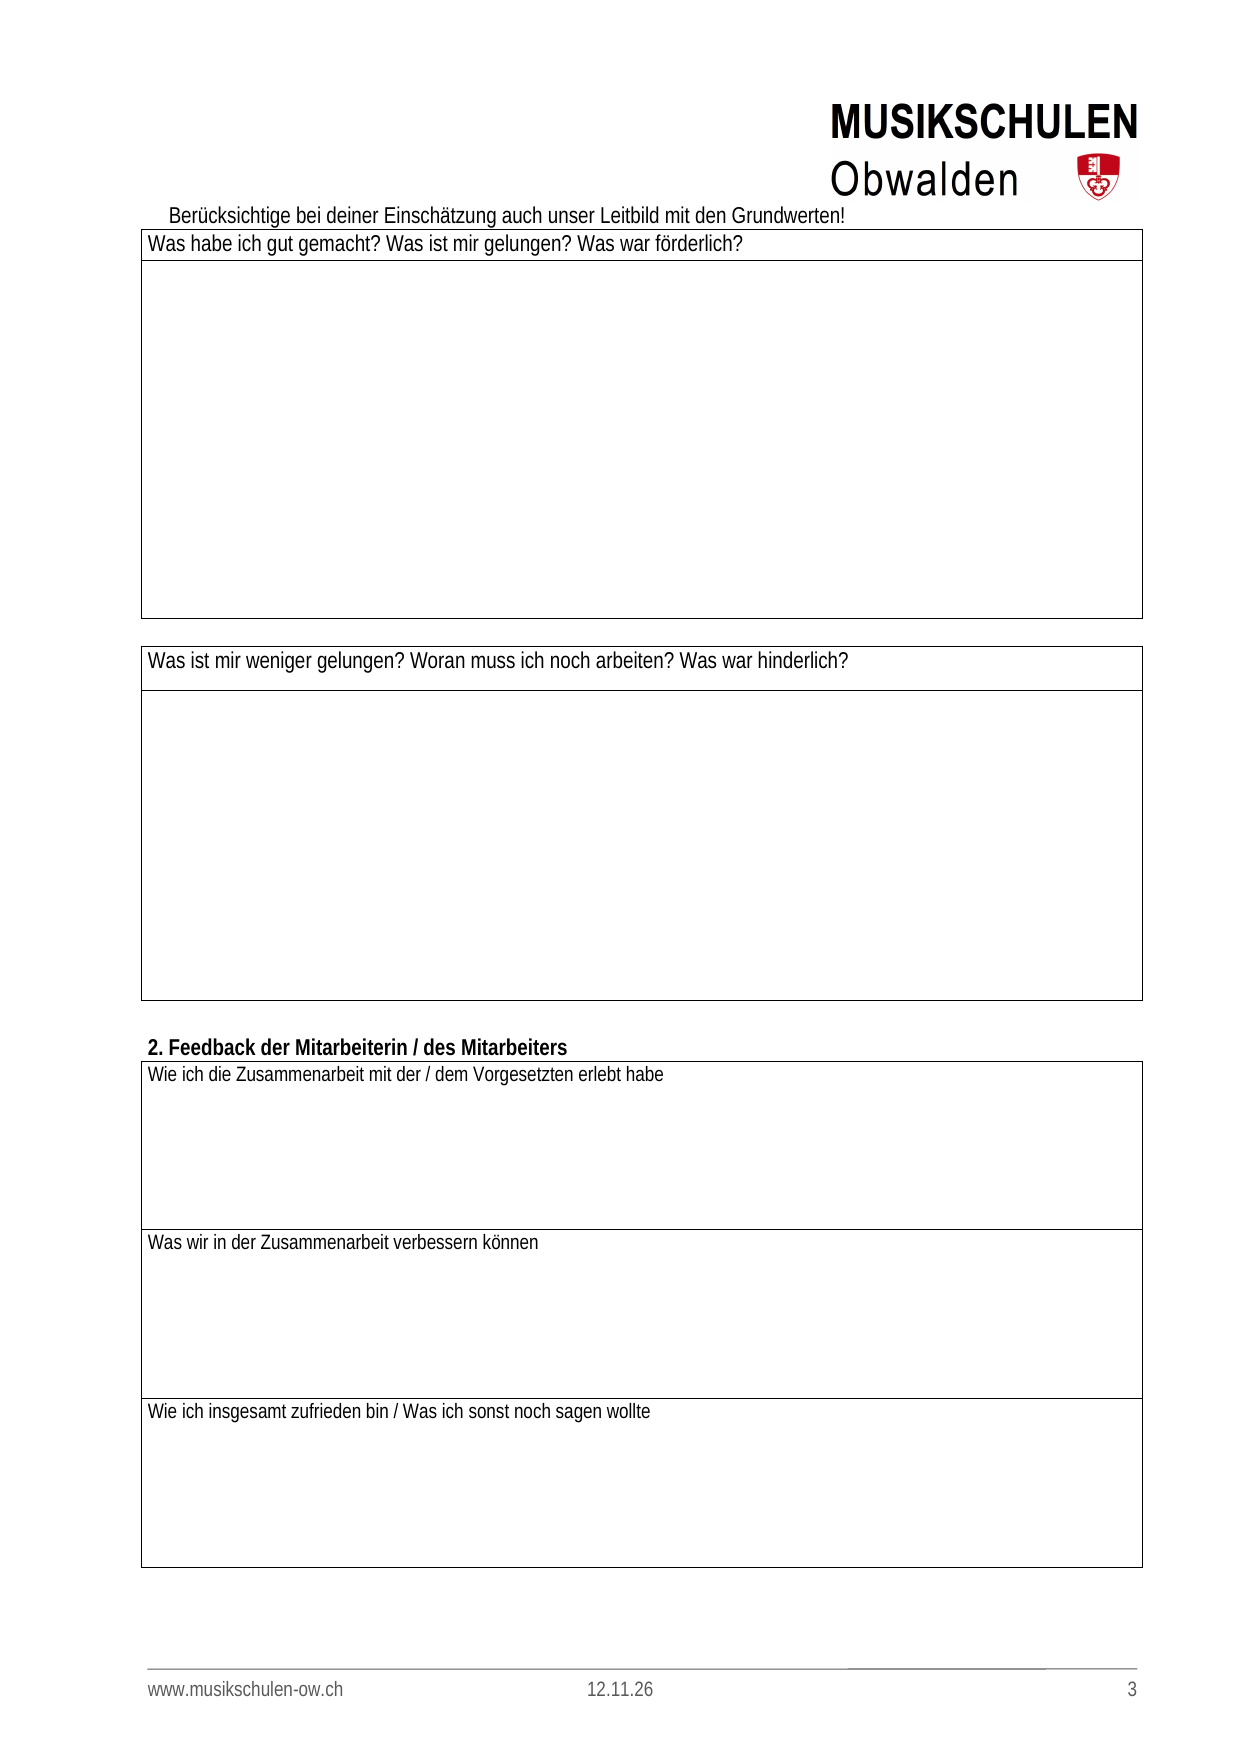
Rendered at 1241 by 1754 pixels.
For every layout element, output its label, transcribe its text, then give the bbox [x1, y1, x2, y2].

table_cell Was wir in der Zusammenarbeit verbessern können [142, 1230, 1142, 1398]
text Berücksichtige bei deiner Einschätzung auch unser Leitbild mit den Grundwerten! [148, 202, 1138, 229]
table_cell Wie ich insgesamt zufrieden bin / Was ich sonst noch sagen wollte [142, 1399, 1142, 1567]
text 2. Feedback der Mitarbeiterin / des Mitarbeiters [148, 1034, 1138, 1061]
table_cell [142, 691, 1142, 1000]
table_header Was ist mir weniger gelungen? Woran muss ich noch arbeiten? Was war hinderlich? [142, 647, 1142, 689]
picture [830, 102, 1138, 203]
table_cell [142, 261, 1142, 618]
table_header Wie ich die Zusammenarbeit mit der / dem Vorgesetzten erlebt habe [142, 1062, 1142, 1229]
table_header Was habe ich gut gemacht? Was ist mir gelungen? Was war förderlich? [142, 230, 1142, 260]
